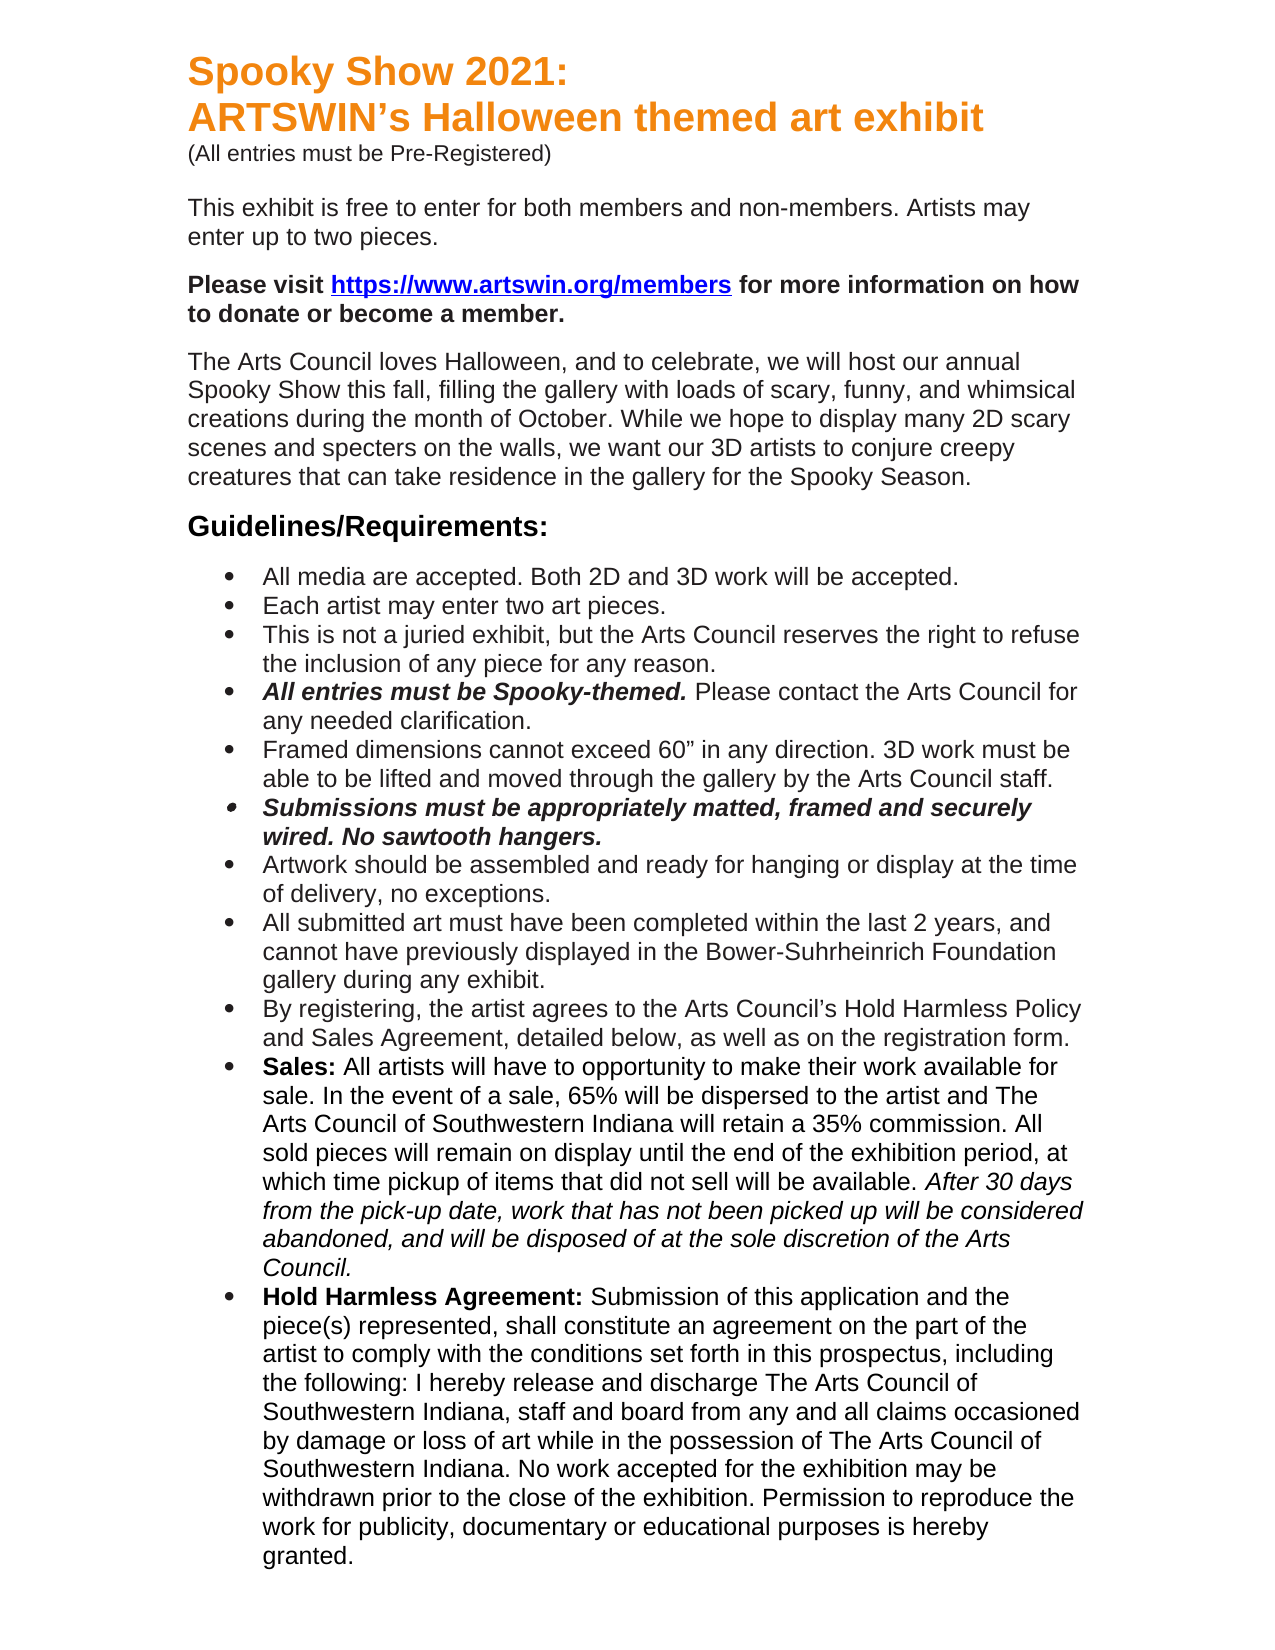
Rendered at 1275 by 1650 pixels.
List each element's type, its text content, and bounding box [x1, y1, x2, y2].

list Framed dimensions cannot exceed 60” in any direction. 3D work must be able to be lifted and moved through the gallery by the Arts Council staff. [225, 735, 1087, 793]
text ARTSWIN’s Halloween themed art exhibit [187, 94, 1087, 140]
text This exhibit is free to enter for both members and non-members. Artists may enter up to two pieces. [187, 193, 1087, 251]
text Guidelines/Requirements: [187, 509, 1087, 543]
list Sales: All artists will have to opportunity to make their work available for sale. In the event of a sale, 65% will be dispersed to the artist and The Arts Council of Southwestern Indiana will retain a 35% commission. All sold pieces will remain on display until the end of the exhibition period, at which time pickup of items that did not sell will be available. After 30 days from the pick-up date, work that has not been picked up will be considered abandoned, and will be disposed of at the sole discretion of the Arts Council. [225, 1052, 1087, 1282]
list This is not a juried exhibit, but the Arts Council reserves the right to refuse the inclusion of any piece for any reason. [225, 620, 1087, 677]
text The Arts Council loves Halloween, and to celebrate, we will host our annual Spooky Show this fall, filling the gallery with loads of scary, funny, and whimsical creations during the month of October. While we hope to display many 2D scary scenes and specters on the walls, we want our 3D artists to conjure creepy creatures that can take residence in the gallery for the Spooky Season. [187, 346, 1087, 490]
list All media are accepted. Both 2D and 3D work will be accepted. [225, 562, 1087, 591]
text (All entries must be Pre-Registered) [187, 140, 1087, 167]
list By registering, the artist agrees to the Arts Council’s Hold Harmless Policy and Sales Agreement, detailed below, as well as on the registration form. [225, 994, 1087, 1052]
list All entries must be Spooky-themed. Please contact the Arts Council for any needed clarification. [225, 677, 1087, 735]
text Spooky Show 2021: [187, 47, 1087, 94]
text Please visit https://www.artswin.org/members for more information on how to donate or become a member. [187, 270, 1087, 327]
list Each artist may enter two art pieces. [225, 591, 1087, 620]
list Submissions must be appropriately matted, framed and securely wired. No sawtooth hangers. [225, 793, 1087, 850]
list Hold Harmless Agreement: Submission of this application and the piece(s) represented, shall constitute an agreement on the part of the artist to comply with the conditions set forth in this prospectus, including the following: I hereby release and discharge The Arts Council of Southwestern Indiana, staff and board from any and all claims occasioned by damage or loss of art while in the possession of The Arts Council of Southwestern Indiana. No work accepted for the exhibition may be withdrawn prior to the close of the exhibition. Permission to reproduce the work for publicity, documentary or educational purposes is hereby granted. [225, 1282, 1087, 1569]
list Artwork should be assembled and ready for hanging or display at the time of delivery, no exceptions. [225, 850, 1087, 908]
list All submitted art must have been completed within the last 2 years, and cannot have previously displayed in the Bower-Suhrheinrich Foundation gallery during any exhibit. [225, 908, 1087, 994]
